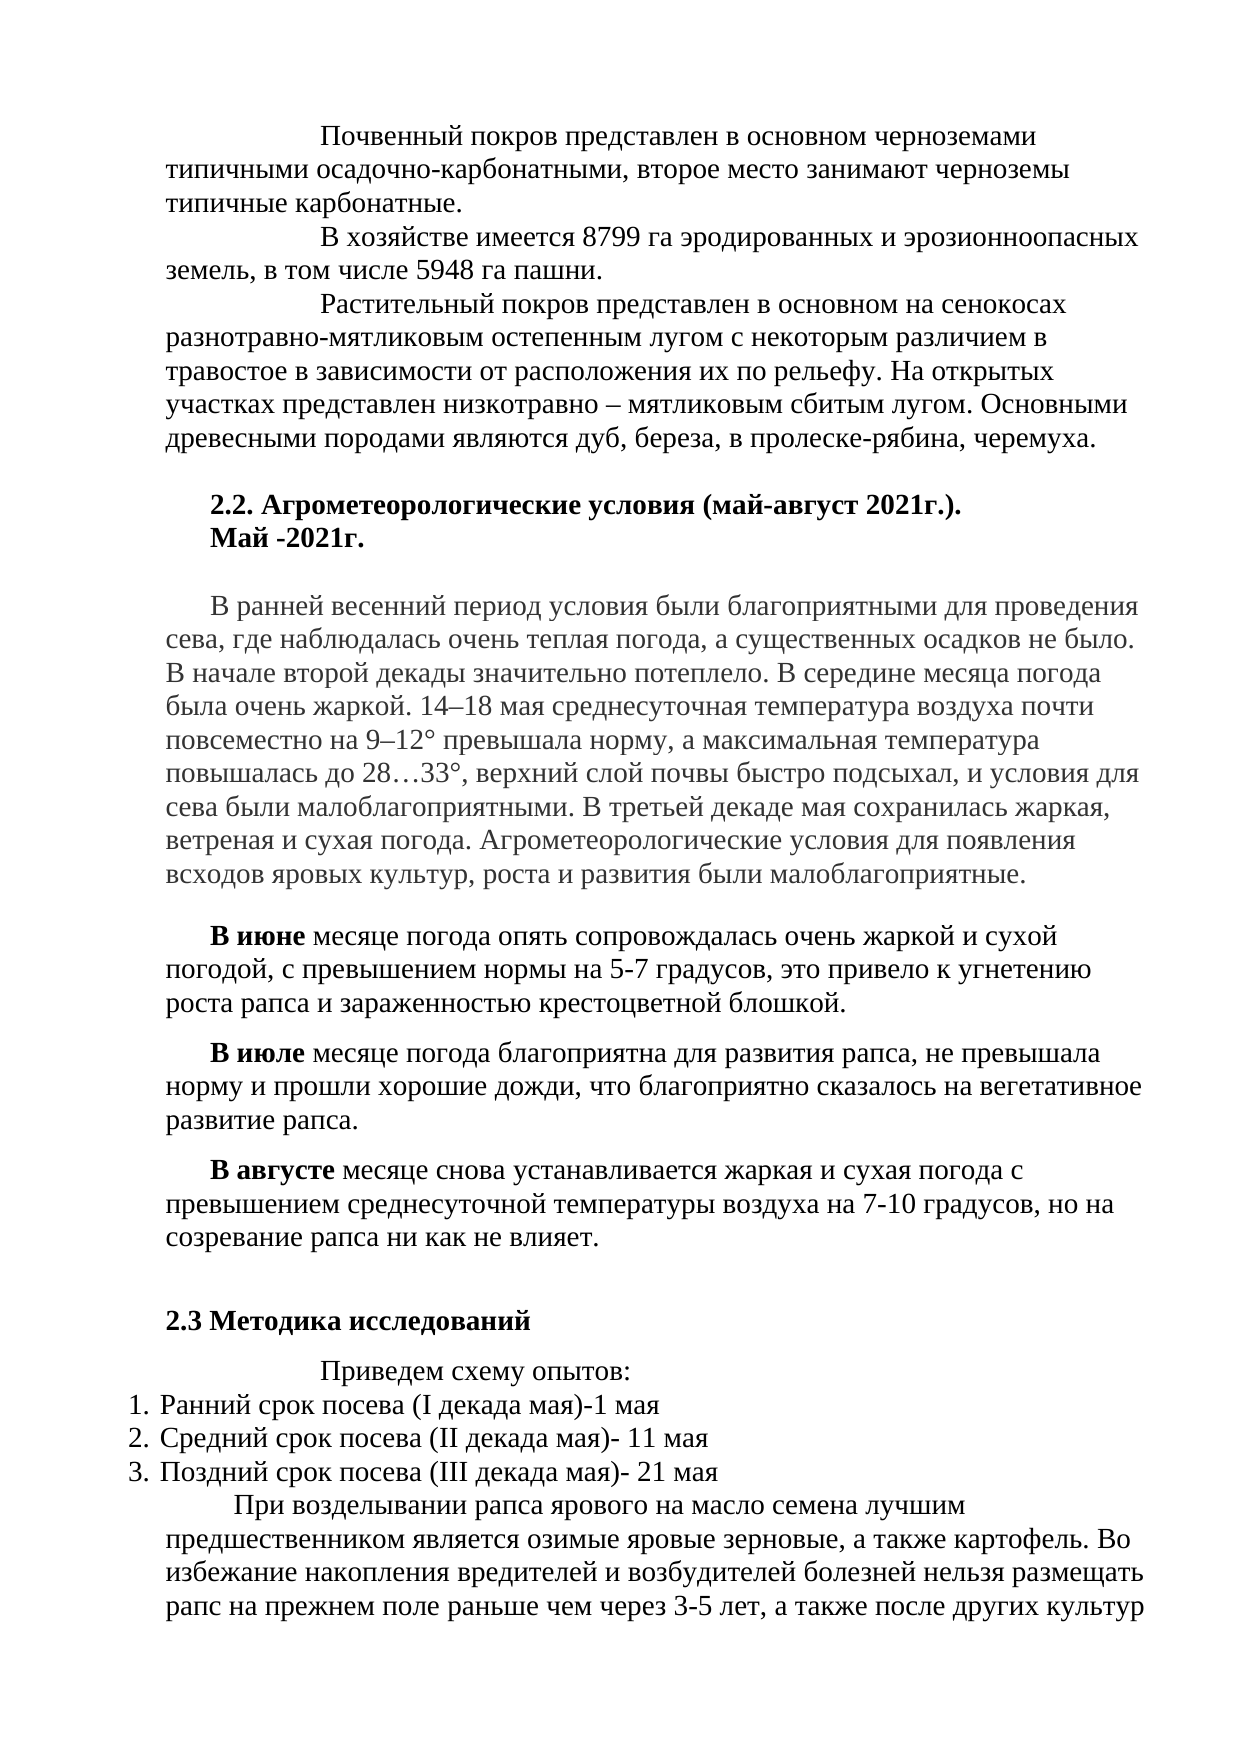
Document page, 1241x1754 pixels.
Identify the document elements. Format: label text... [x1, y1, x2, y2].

text 2.2. Агрометеорологические условия (май-август 2021г.). [165, 487, 1146, 521]
list Средний срок посева (II декада мая)- 11 мая [128, 1420, 1146, 1454]
text В хозяйстве имеется 8799 га эродированных и эрозионноопасных земель, в том числе 5948 га пашни. [165, 219, 1146, 286]
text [165, 1487, 1146, 1622]
text В июле месяце погода благоприятна для развития рапса, не превышала норму и прошли хорошие дожди, что благоприятно сказалось на вегетативное развитие рапса. [165, 1035, 1146, 1136]
text Май -2021г. [165, 521, 1146, 554]
list Ранний срок посева (I декада мая)-1 мая [128, 1387, 1146, 1420]
text Почвенный покров представлен в основном черноземами типичными осадочно-карбонатными, второе место занимают черноземы типичные карбонатные. [165, 118, 1146, 219]
list Поздний срок посева (III декада мая)- 21 мая [128, 1454, 1146, 1487]
text В августе месяце снова устанавливается жаркая и сухая погода с превышением среднесуточной температуры воздуха на 7-10 градусов, но на созревание рапса ни как не влияет. [165, 1152, 1146, 1253]
text Приведем схему опытов: [165, 1353, 1146, 1387]
text В июне месяце погода опять сопровождалась очень жаркой и сухой погодой, с превышением нормы на 5-7 градусов, это привело к угнетению роста рапса и зараженностью крестоцветной блошкой. [165, 918, 1146, 1018]
text 2.3 Методика исследований [165, 1303, 1146, 1337]
text В ранней весенний период условия были благоприятными для проведения сева, где наблюдалась очень теплая погода, а существенных осадков не было. В начале второй декады значительно потеплело. В середине месяца погода была очень жаркой. 14–18 мая среднесуточная температура воздуха почти повсеместно на 9–12° превышала норму, а максимальная температура повышалась до 28…33°, верхний слой почвы быстро подсыхал, и условия для сева были малоблагоприятными. В третьей декаде мая сохранилась жаркая, ветреная и сухая погода. Агрометеорологические условия для появления всходов яровых культур, роста и развития были малоблагоприятные. [165, 588, 1146, 889]
text Растительный покров представлен в основном на сенокосах разнотравно-мятликовым остепенным лугом с некоторым различием в травостое в зависимости от расположения их по рельефу. На открытых участках представлен низкотравно – мятликовым сбитым лугом. Основными древесными породами являются дуб, береза, в пролеске-рябина, черемуха. [165, 286, 1146, 453]
